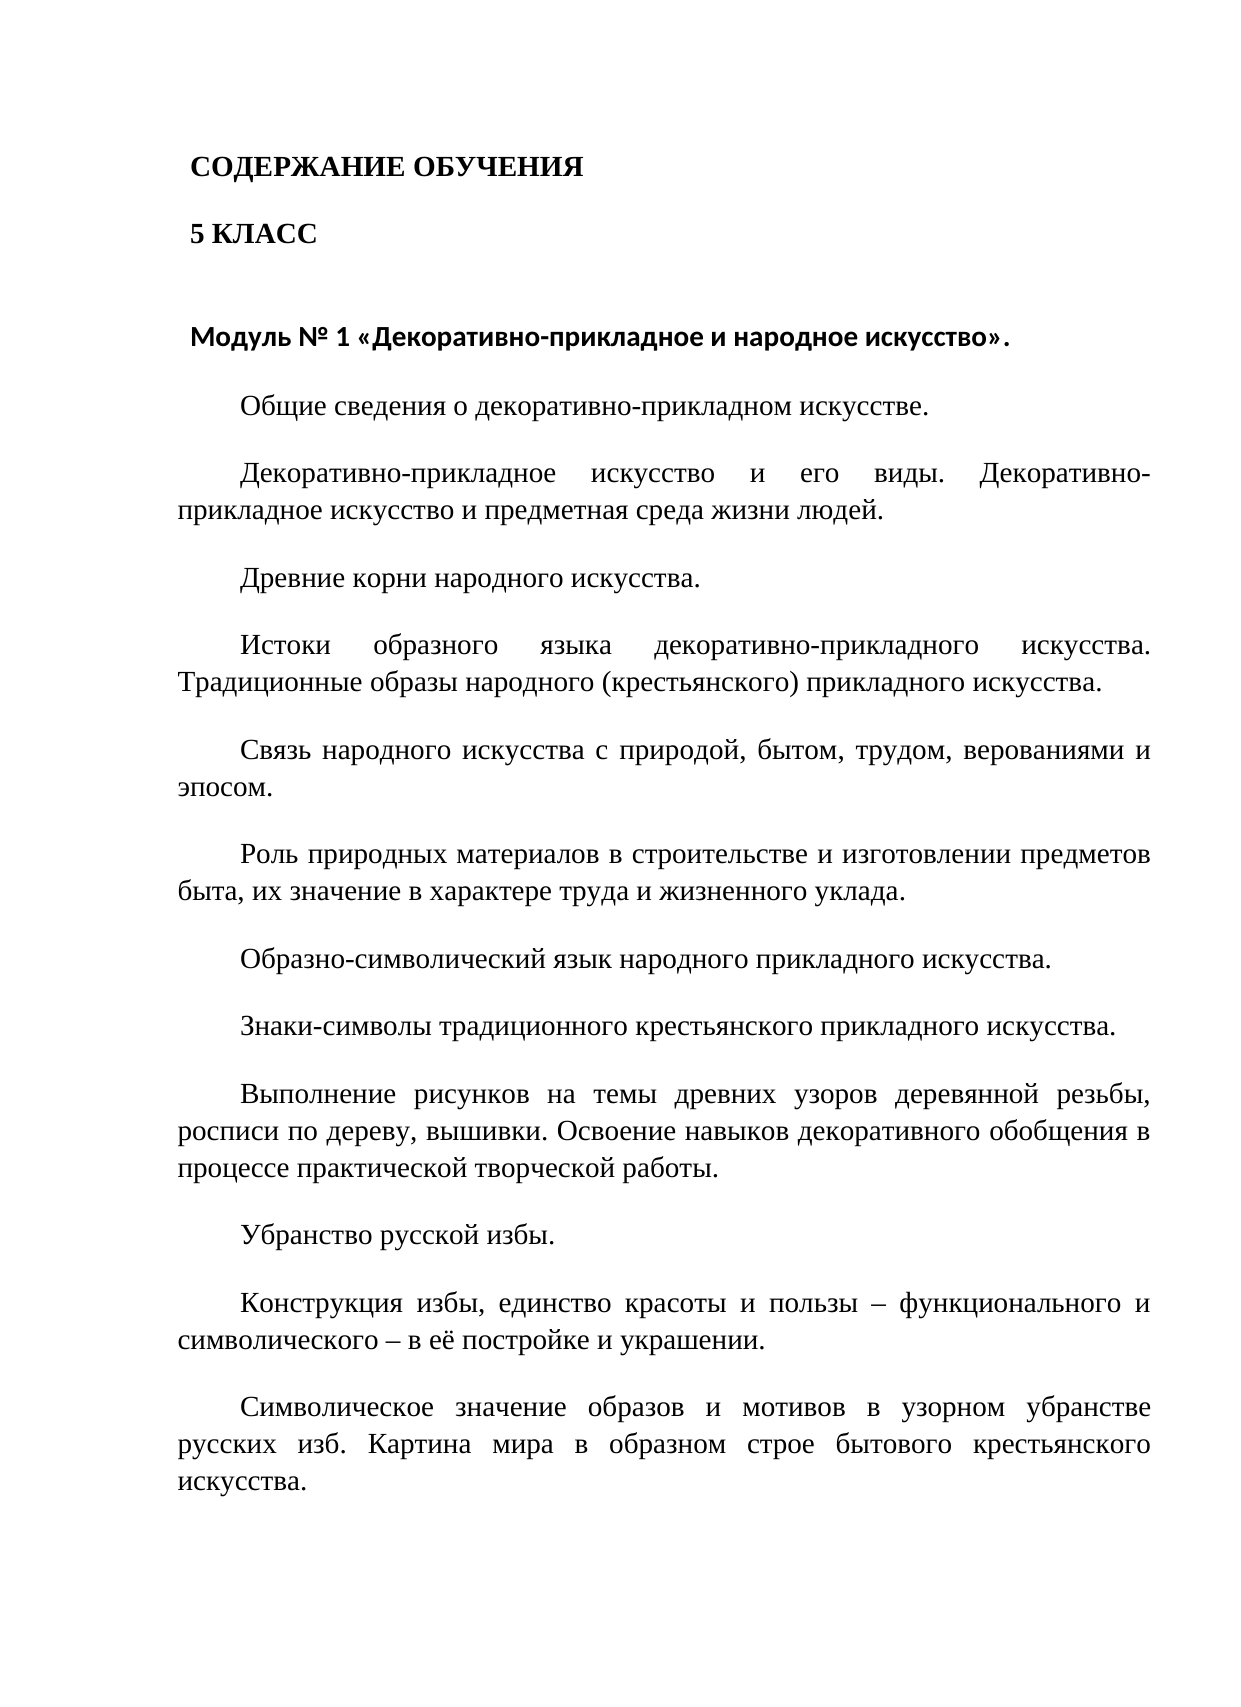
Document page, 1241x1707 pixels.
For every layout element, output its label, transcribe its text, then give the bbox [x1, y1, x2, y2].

text Общие сведения о декоративно-прикладном искусстве. [177, 388, 1152, 421]
text ​Модуль № 1 «Декоративно-прикладное и народное искусство». [190, 318, 1152, 353]
text СОДЕРЖАНИЕ ОБУЧЕНИЯ [190, 149, 1152, 182]
text Истоки образного языка декоративно-прикладного искусства. Традиционные образы народного (крестьянского) прикладного искусства. [177, 627, 1152, 698]
text Символическое значение образов и мотивов в узорном убранстве русских изб. Картина мира в образном строе бытового крестьянского искусства. [177, 1389, 1152, 1497]
text Конструкция избы, единство красоты и пользы – функционального и символического – в её постройке и украшении. [177, 1285, 1152, 1355]
text Убранство русской избы. [177, 1217, 1152, 1251]
text 5 КЛАСС [190, 216, 1152, 250]
text Древние корни народного искусства. [177, 560, 1152, 593]
text Знаки-символы традиционного крестьянского прикладного искусства. [177, 1008, 1152, 1042]
text Образно-символический язык народного прикладного искусства. [177, 941, 1152, 974]
text Связь народного искусства с природой, бытом, трудом, верованиями и эпосом. [177, 732, 1152, 802]
text Роль природных материалов в строительстве и изготовлении предметов быта, их значение в характере труда и жизненного уклада. [177, 836, 1152, 907]
text Декоративно-прикладное искусство и его виды. Декоративно-прикладное искусство и предметная среда жизни людей. [177, 455, 1152, 526]
text Выполнение рисунков на темы древних узоров деревянной резьбы, росписи по дереву, вышивки. Освоение навыков декоративного обобщения в процессе практической творческой работы. [177, 1076, 1152, 1183]
